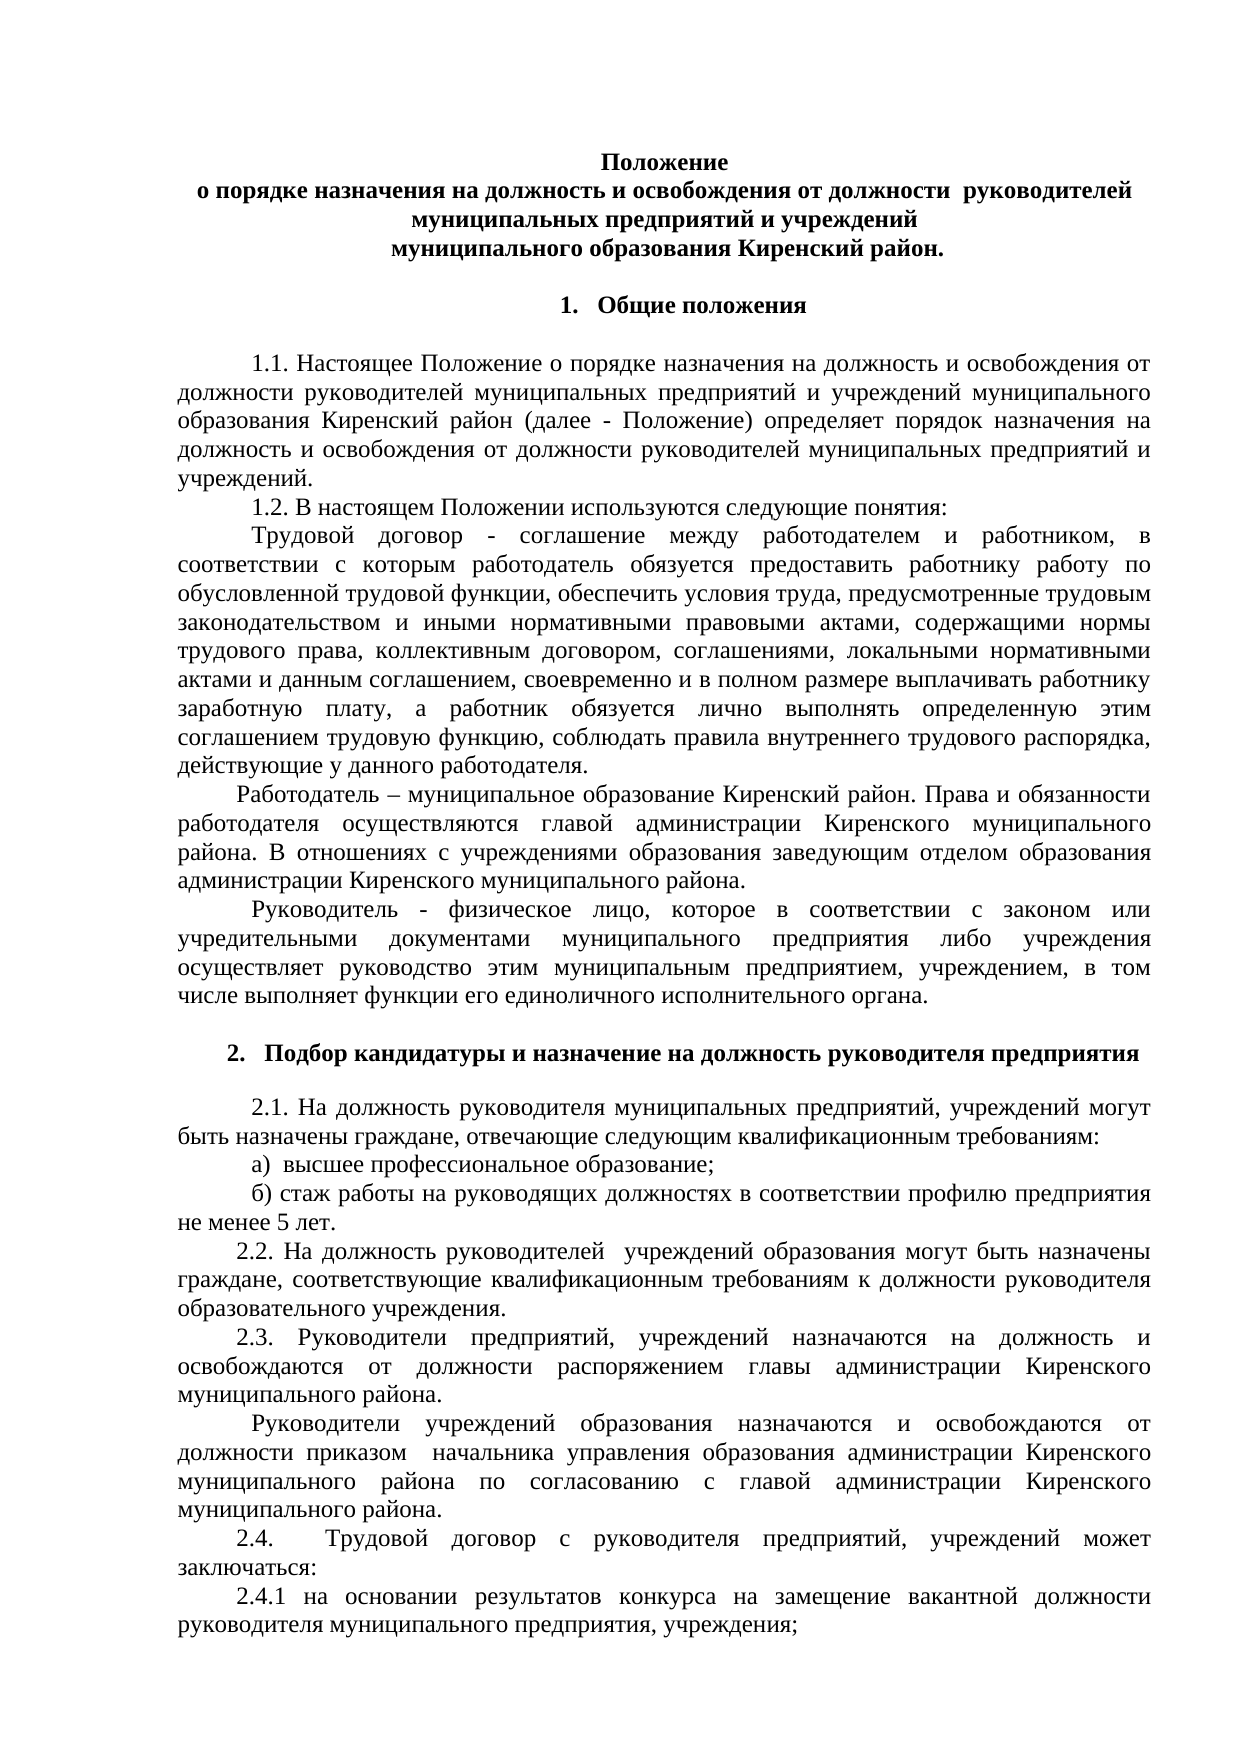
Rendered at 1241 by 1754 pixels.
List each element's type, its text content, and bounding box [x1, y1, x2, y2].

list 2.3. Руководители предприятий, учреждений назначаются на должность и освобождаются от должности распоряжением главы администрации Киренского муниципального района. [177, 1322, 1152, 1408]
text Трудовой договор - соглашение между работодателем и работником, в соответствии с которым работодатель обязуется предоставить работнику работу по обусловленной трудовой функции, обеспечить условия труда, предусмотренные трудовым законодательством и иными нормативными правовыми актами, содержащими нормы трудового права, коллективным договором, соглашениями, локальными нормативными актами и данным соглашением, своевременно и в полном размере выплачивать работнику заработную плату, а работник обязуется лично выполнять определенную этим соглашением трудовую функцию, соблюдать правила внутреннего трудового распорядка, действующие у данного работодателя. [177, 521, 1152, 779]
text а) высшее профессиональное образование; [177, 1149, 1152, 1178]
list Трудовой договор с руководителя предприятий, учреждений может заключаться: [177, 1523, 1152, 1581]
text б) стаж работы на руководящих должностях в соответствии профилю предприятия не менее 5 лет. [177, 1178, 1152, 1236]
text Положение [177, 147, 1152, 176]
text муниципального образования Киренский район. [177, 233, 1152, 262]
text 1.2. В настоящем Положении используются следующие понятия: [177, 492, 1152, 521]
list 2.4.1 на основании результатов конкурса на замещение вакантной должности руководителя муниципального предприятия, учреждения; [177, 1581, 1152, 1638]
text 1.1. Настоящее Положение о порядке назначения на должность и освобождения от должности руководителей муниципальных предприятий и учреждений муниципального образования Киренский район (далее - Положение) определяет порядок назначения на должность и освобождения от должности руководителей муниципальных предприятий и учреждений. [177, 348, 1152, 492]
list Подбор кандидатуры и назначение на должность руководителя предприятия [215, 1038, 1152, 1067]
text 2.1. На должность руководителя муниципальных предприятий, учреждений могут быть назначены граждане, отвечающие следующим квалификационным требованиям: [177, 1092, 1152, 1149]
text Работодатель – муниципальное образование Киренский район. Права и обязанности работодателя осуществляются главой администрации Киренского муниципального района. В отношениях с учреждениями образования заведующим отделом образования администрации Киренского муниципального района. [177, 779, 1152, 894]
list Руководители учреждений образования назначаются и освобождаются от должности приказом начальника управления образования администрации Киренского муниципального района по согласованию с главой администрации Киренского муниципального района. [177, 1408, 1152, 1523]
text Руководитель - физическое лицо, которое в соответствии с законом или учредительными документами муниципального предприятия либо учреждения осуществляет руководство этим муниципальным предприятием, учреждением, в том числе выполняет функции его единоличного исполнительного органа. [177, 894, 1152, 1009]
list Общие положения [215, 291, 1152, 319]
text о порядке назначения на должность и освобождения от должности руководителей муниципальных предприятий и учреждений [177, 176, 1152, 233]
text 2.2. На должность руководителей учреждений образования могут быть назначены граждане, соответствующие квалификационным требованиям к должности руководителя образовательного учреждения. [177, 1236, 1152, 1322]
